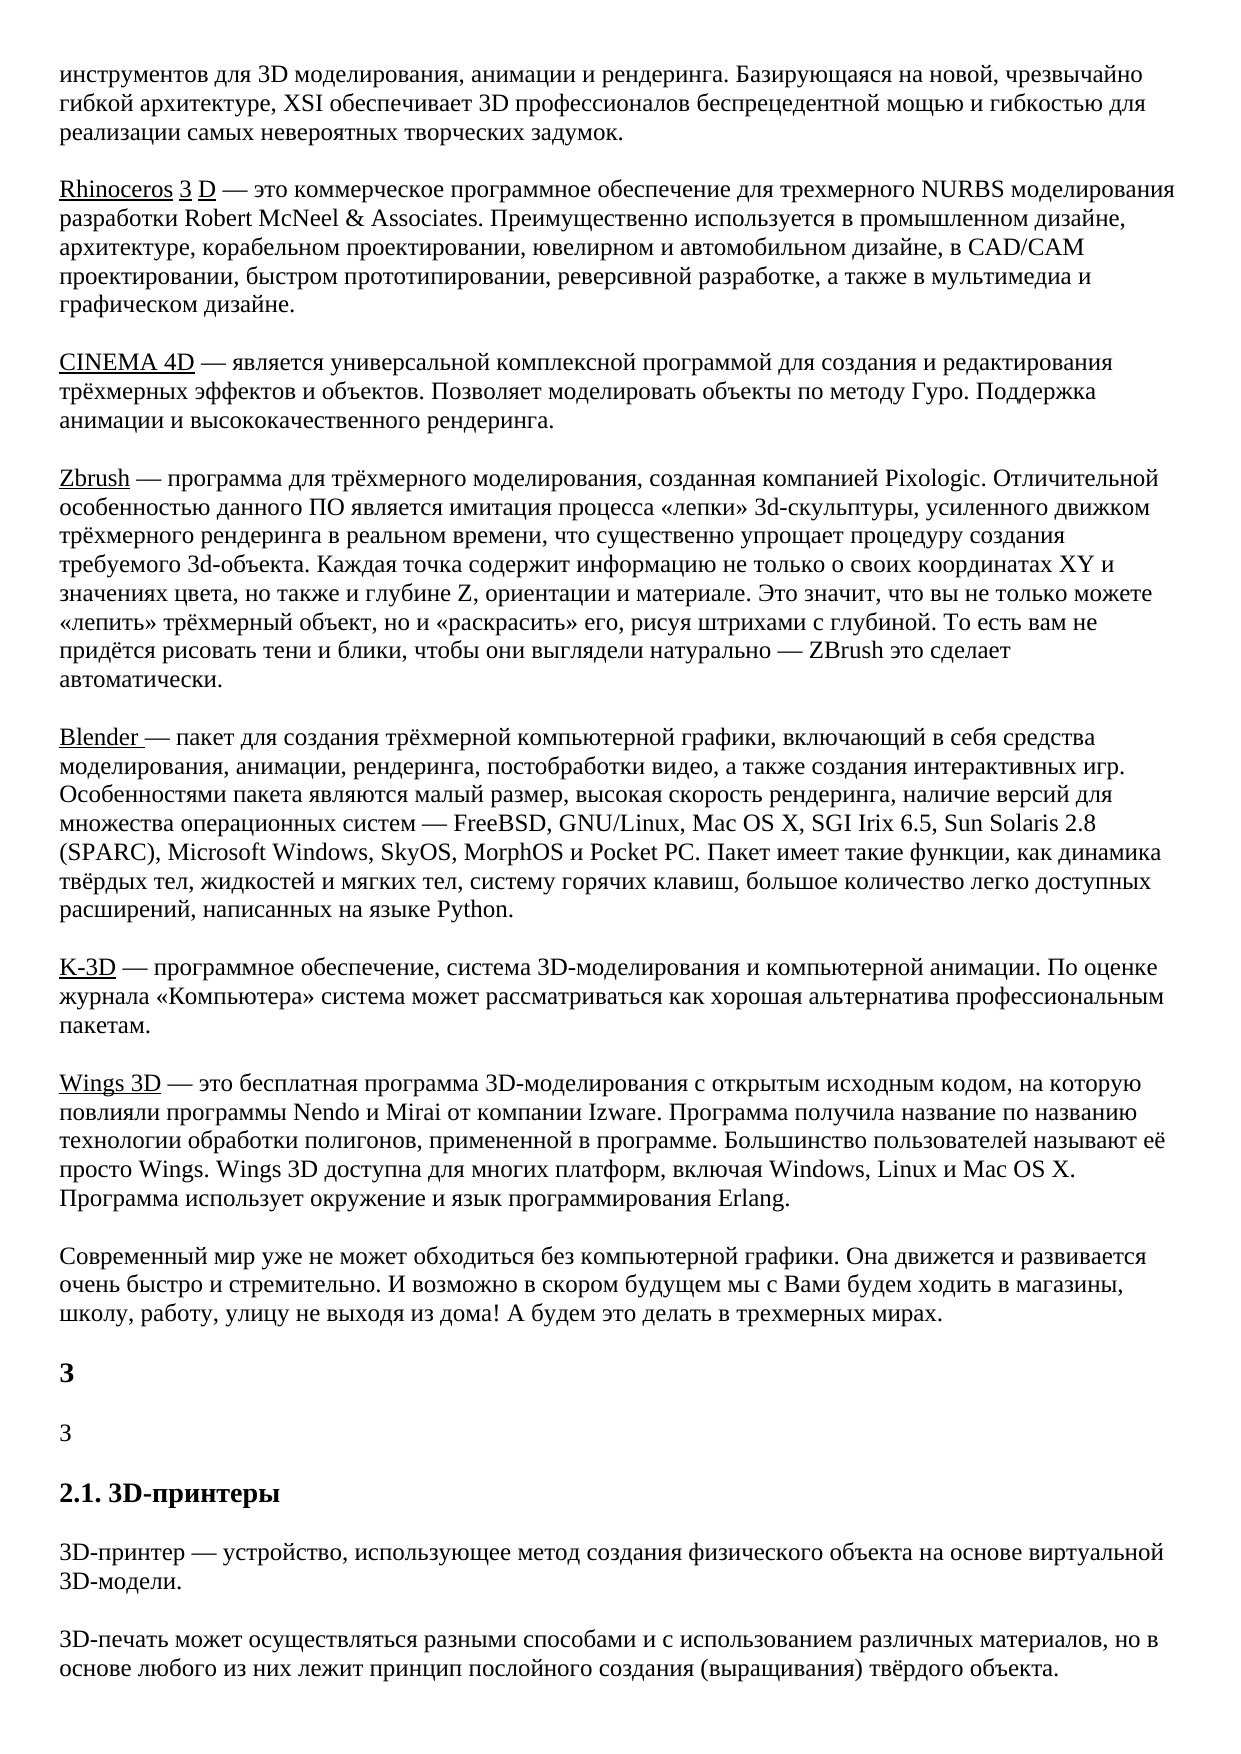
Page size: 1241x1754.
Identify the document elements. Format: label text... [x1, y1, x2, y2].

text K-3D — программное обеспечение, система 3D-моделирования и компьютерной анимации. По оценке журнала «Компьютера» система может рассматриваться как хорошая альтернатива профессиональным пакетам. [59, 952, 1181, 1039]
text З [59, 1356, 1181, 1388]
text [59, 59, 1181, 145]
text 3D-печать может осуществляться разными способами и с использованием различных материалов, но в основе любого из них лежит принцип послойного создания (выращивания) твёрдого объекта. [59, 1624, 1181, 1681]
text 2.1. 3D-принтеры [59, 1476, 1181, 1508]
text Zbrush — программа для трёхмерного моделирования, созданная компанией Pixologic. Отличительной особенностью данного ПО является имитация процесса «лепки» 3d-скульптуры, усиленного движком трёхмерного рендеринга в реальном времени, что существенно упрощает процедуру создания требуемого 3d-объекта. Каждая точка содержит информацию не только о своих координатах XY и значениях цвета, но также и глубине Z, ориентации и материале. Это значит, что вы не только можете «лепить» трёхмерный объект, но и «раскрасить» его, рисуя штрихами с глубиной. То есть вам не придётся рисовать тени и блики, чтобы они выглядели натурально — ZBrush это сделает автоматически. [59, 463, 1181, 693]
text Современный мир уже не может обходиться без компьютерной графики. Она движется и развивается очень быстро и стремительно. И возможно в скором будущем мы с Вами будем ходить в магазины, школу, работу, улицу не выходя из дома! А будем это делать в трехмерных мирах. [59, 1241, 1181, 1327]
text Blender — пакет для создания трёхмерной компьютерной графики, включающий в себя средства моделирования, анимации, рендеринга, постобработки видео, а также создания интерактивных игр. Особенностями пакета являются малый размер, высокая скорость рендеринга, наличие версий для множества операционных систем — FreeBSD, GNU/Linux, Mac OS X, SGI Irix 6.5, Sun Solaris 2.8 (SPARC), Microsoft Windows, SkyOS, MorphOS и Pocket PC. Пакет имеет такие функции, как динамика твёрдых тел, жидкостей и мягких тел, систему горячих клавиш, большое количество легко доступных расширений, написанных на языке Python. [59, 722, 1181, 923]
text 3D-принтер — устройство, использующее метод создания физического объекта на основе виртуальной 3D-модели. [59, 1537, 1181, 1595]
text Rhinoceros 3 D — это коммерческое программное обеспечение для трехмерного NURBS моделирования разработки Robert McNeel & Associates. Преимущественно используется в промышленном дизайне, архитектуре, корабельном проектировании, ювелирном и автомобильном дизайне, в CAD/CAM проектировании, быстром прототипировании, реверсивной разработке, а также в мультимедиа и графическом дизайне. [59, 174, 1181, 318]
text Wings 3D — это бесплатная программа 3D-моделирования с открытым исходным кодом, на которую повлияли программы Nendo и Mirai от компании Izware. Программа получила название по названию технологии обработки полигонов, примененной в программе. Большинство пользователей называют её просто Wings. Wings 3D доступна для многих платформ, включая Windows, Linux и Mac OS X. Программа использует окружение и язык программирования Erlang. [59, 1068, 1181, 1212]
text З [59, 1418, 1181, 1446]
text CINEMA 4D — является универсальной комплексной программой для создания и редактирования трёхмерных эффектов и объектов. Позволяет моделировать объекты по методу Гуро. Поддержка анимации и высококачественного рендеринга. [59, 347, 1181, 434]
